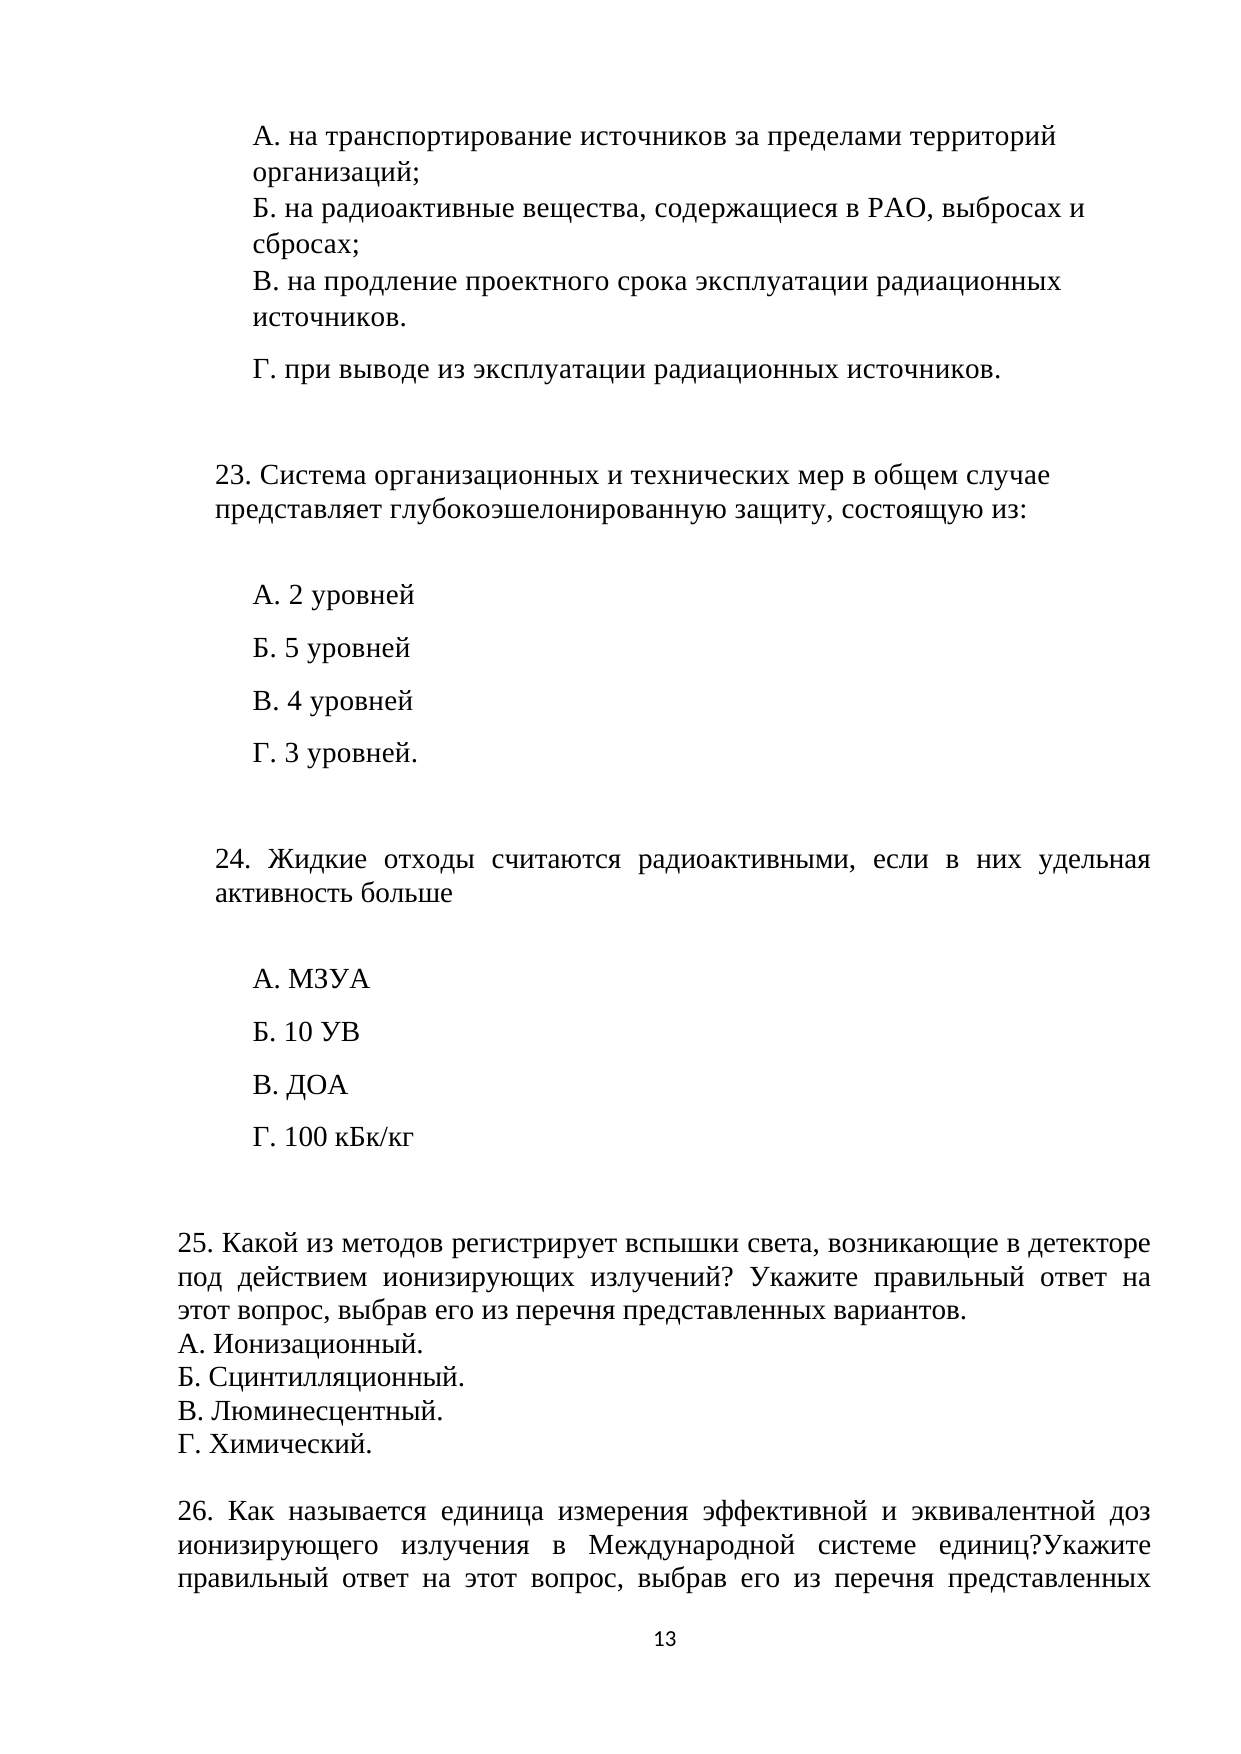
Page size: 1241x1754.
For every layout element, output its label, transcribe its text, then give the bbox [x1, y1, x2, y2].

text Б. Сцинтилляционный. [177, 1359, 1152, 1393]
text А. 2 уровней [252, 577, 1152, 611]
text В. ДОА [252, 1067, 1152, 1100]
text А. Ионизационный. [177, 1326, 1152, 1359]
text Г. Химический. [177, 1426, 1152, 1460]
text А. МЗУА [252, 961, 1152, 995]
text 23. Система организационных и технических мер в общем случае представляет глубокоэшелонированную защиту, состоящую из: [215, 457, 1152, 524]
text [177, 1493, 1152, 1594]
text Г. при выводе из эксплуатации радиационных источников. [252, 352, 1152, 385]
text В. Люминесцентный. [177, 1393, 1152, 1426]
text Б. 10 УВ [252, 1014, 1152, 1047]
text 25. Какой из методов регистрирует вспышки света, возникающие в детекторе под действием ионизирующих излучений? Укажите правильный ответ на этот вопрос, выбрав его из перечня представленных вариантов. [177, 1225, 1152, 1326]
text А. на транспортирование источников за пределами территорий организаций; Б. на радиоактивные вещества, содержащиеся в РАО, выбросах и сбросах; В. на продление проектного срока эксплуатации радиационных источников. [252, 118, 1152, 332]
text В. 4 уровней [252, 683, 1152, 716]
text Б. 5 уровней [252, 630, 1152, 663]
text Г. 3 уровней. [252, 736, 1152, 769]
text Г. 100 кБк/кг [252, 1119, 1152, 1153]
text 24. Жидкие отходы считаются радиоактивными, если в них удельная активность больше [215, 841, 1152, 908]
